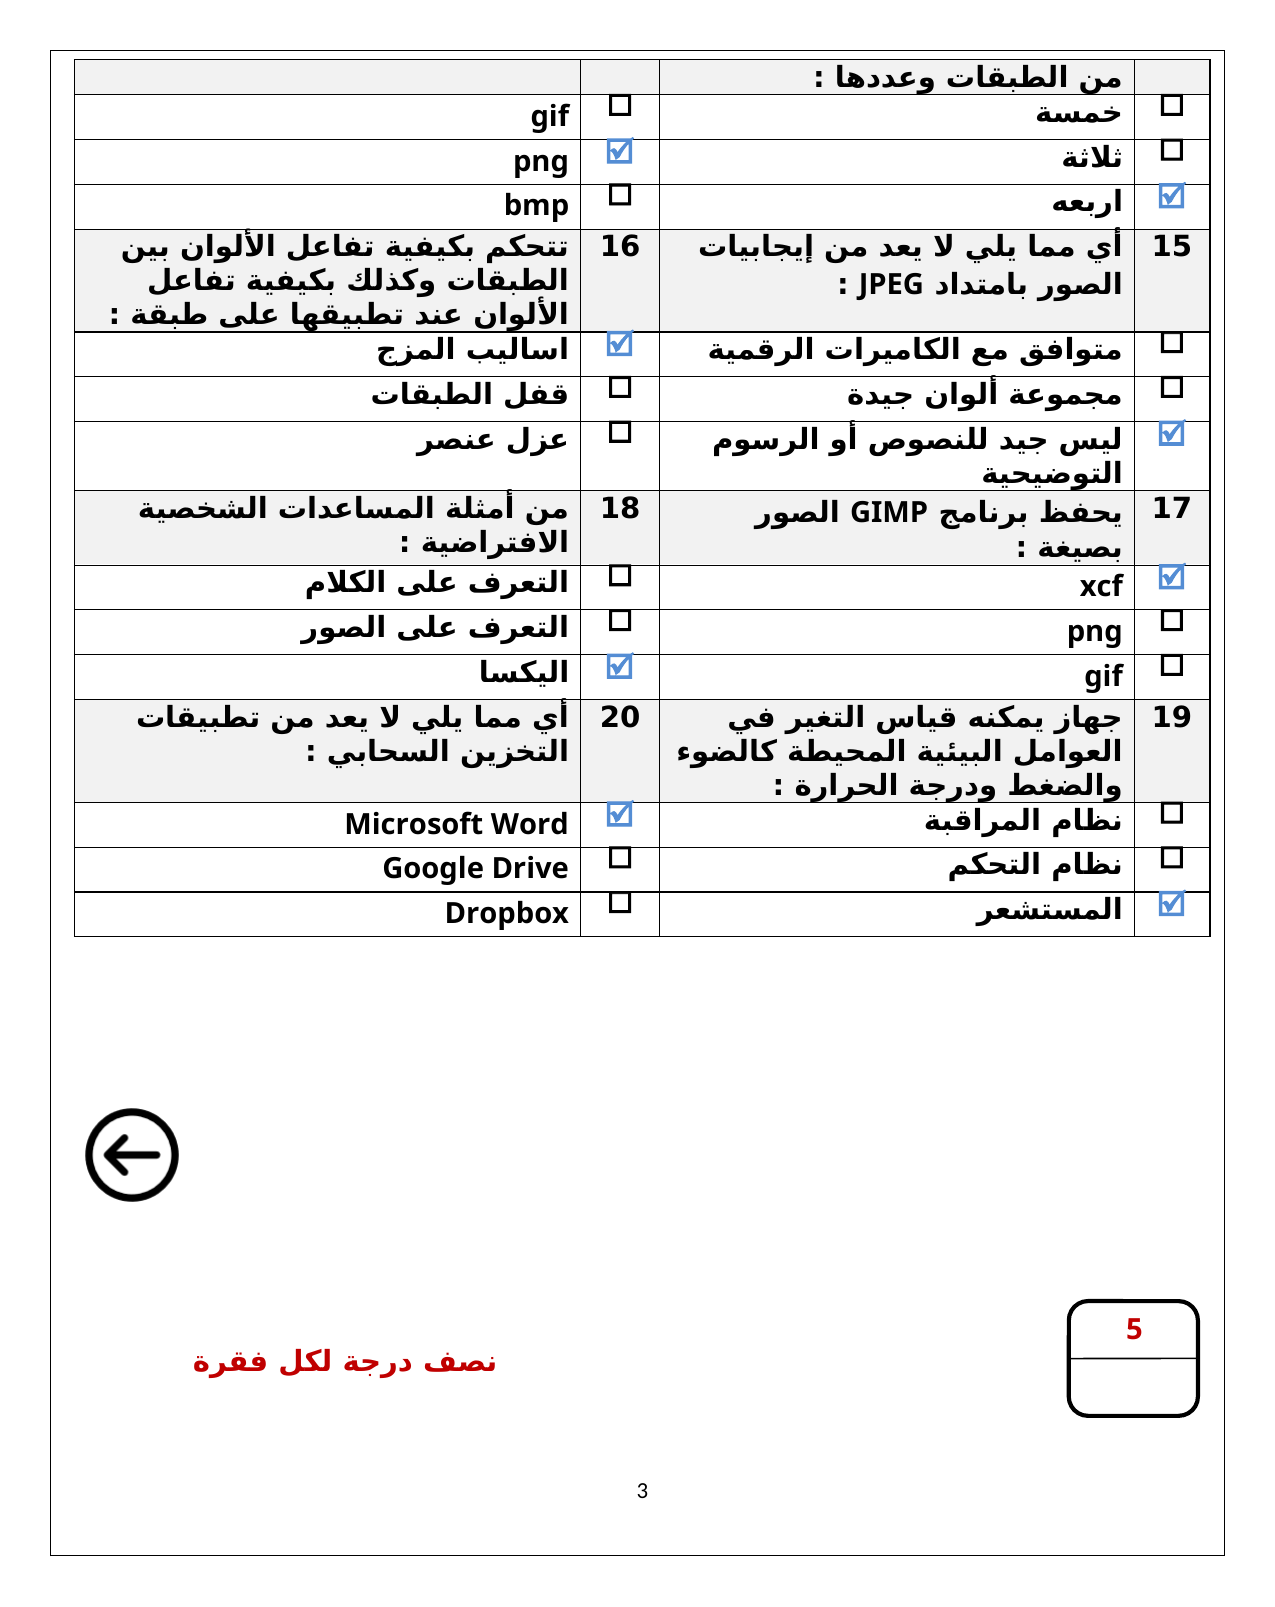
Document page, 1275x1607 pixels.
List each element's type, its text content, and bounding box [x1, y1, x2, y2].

table_cell نظام المراقبة [660, 803, 1134, 847]
table_cell Dropbox [75, 893, 580, 936]
table_cell 19 [1135, 700, 1209, 802]
table_cell [581, 185, 659, 228]
table_cell اليكسا [75, 655, 580, 699]
table_cell png [660, 610, 1134, 654]
table_cell 17 [1135, 491, 1209, 564]
table_cell ‌ليس جيد للنصوص أو الرسوم التوضيحية [660, 422, 1134, 490]
table_cell من أمثلة المساعدات الشخصية الافتراضية : [75, 491, 580, 564]
table_cell [1135, 655, 1209, 699]
table_cell عزل عنصر [75, 422, 580, 490]
table_cell [1135, 610, 1209, 654]
table_cell 20 [581, 700, 659, 802]
table_cell [1135, 95, 1209, 139]
table_cell جهاز يمكنه قياس التغير في العوامل البيئية المحيطة كالضوء والضغط ودرجة الحرارة : [660, 700, 1134, 802]
table_cell التعرف على الكلام [75, 566, 580, 609]
table_cell [1135, 377, 1209, 421]
table_cell Microsoft Word [75, 803, 580, 847]
table_cell [1135, 566, 1209, 609]
table_cell خمسة [660, 95, 1134, 139]
table_cell [581, 333, 659, 376]
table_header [660, 60, 1134, 94]
table_cell [581, 95, 659, 139]
table_cell تتحكم بكيفية تفاعل الألوان بين الطبقات وكذلك بكيفية تفاعل الألوان عند تطبيقها على طبقة : [75, 230, 580, 331]
table_cell اساليب المزج [75, 333, 580, 376]
table_cell 15 [1135, 230, 1209, 331]
table_cell ‌xcf [660, 566, 1134, 609]
table_cell [581, 893, 659, 936]
table_cell [581, 140, 659, 184]
table_cell gif [75, 95, 580, 139]
table_header 14 [581, 60, 659, 94]
table_cell [1135, 422, 1209, 490]
table_cell [1135, 893, 1209, 936]
table_cell أي مما يلي لا يعد من إيجابيات الصور بامتداد JPEG : [660, 230, 1134, 331]
table_cell [581, 377, 659, 421]
table_cell [581, 422, 659, 490]
table_cell ‌متوافق مع الكاميرات الرقمية [660, 333, 1134, 376]
table_cell أي مما يلي لا يعد من تطبيقات التخزين السحابي : [75, 700, 580, 802]
table_cell يحفظ برنامج GIMP الصور بصيغة : [660, 491, 1134, 564]
table_cell [1135, 848, 1209, 891]
table_cell [581, 566, 659, 609]
table_cell gif [660, 655, 1134, 699]
table_cell 18 [581, 491, 659, 564]
table_cell قفل الطبقات [75, 377, 580, 421]
table_cell [1135, 803, 1209, 847]
table_cell Google Drive [75, 848, 580, 891]
table_cell [581, 610, 659, 654]
table_cell اربعه [660, 185, 1134, 228]
table_cell png [75, 140, 580, 184]
table_cell ثلاثة [660, 140, 1134, 184]
table_cell [581, 848, 659, 891]
table_cell [581, 655, 659, 699]
table_cell [1135, 333, 1209, 376]
table_cell [581, 803, 659, 847]
table_header 13 [1135, 60, 1209, 94]
table_cell المستشعر [660, 893, 1134, 936]
table_cell التعرف على الصور [75, 610, 580, 654]
table_cell [1135, 185, 1209, 228]
table_cell 16 [581, 230, 659, 331]
table_cell مجموعة ألوان جيدة [660, 377, 1134, 421]
table_cell [1135, 140, 1209, 184]
picture [73, 1096, 191, 1214]
table_cell نظام التحكم [660, 848, 1134, 891]
table_cell bmp [75, 185, 580, 228]
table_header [75, 60, 580, 94]
